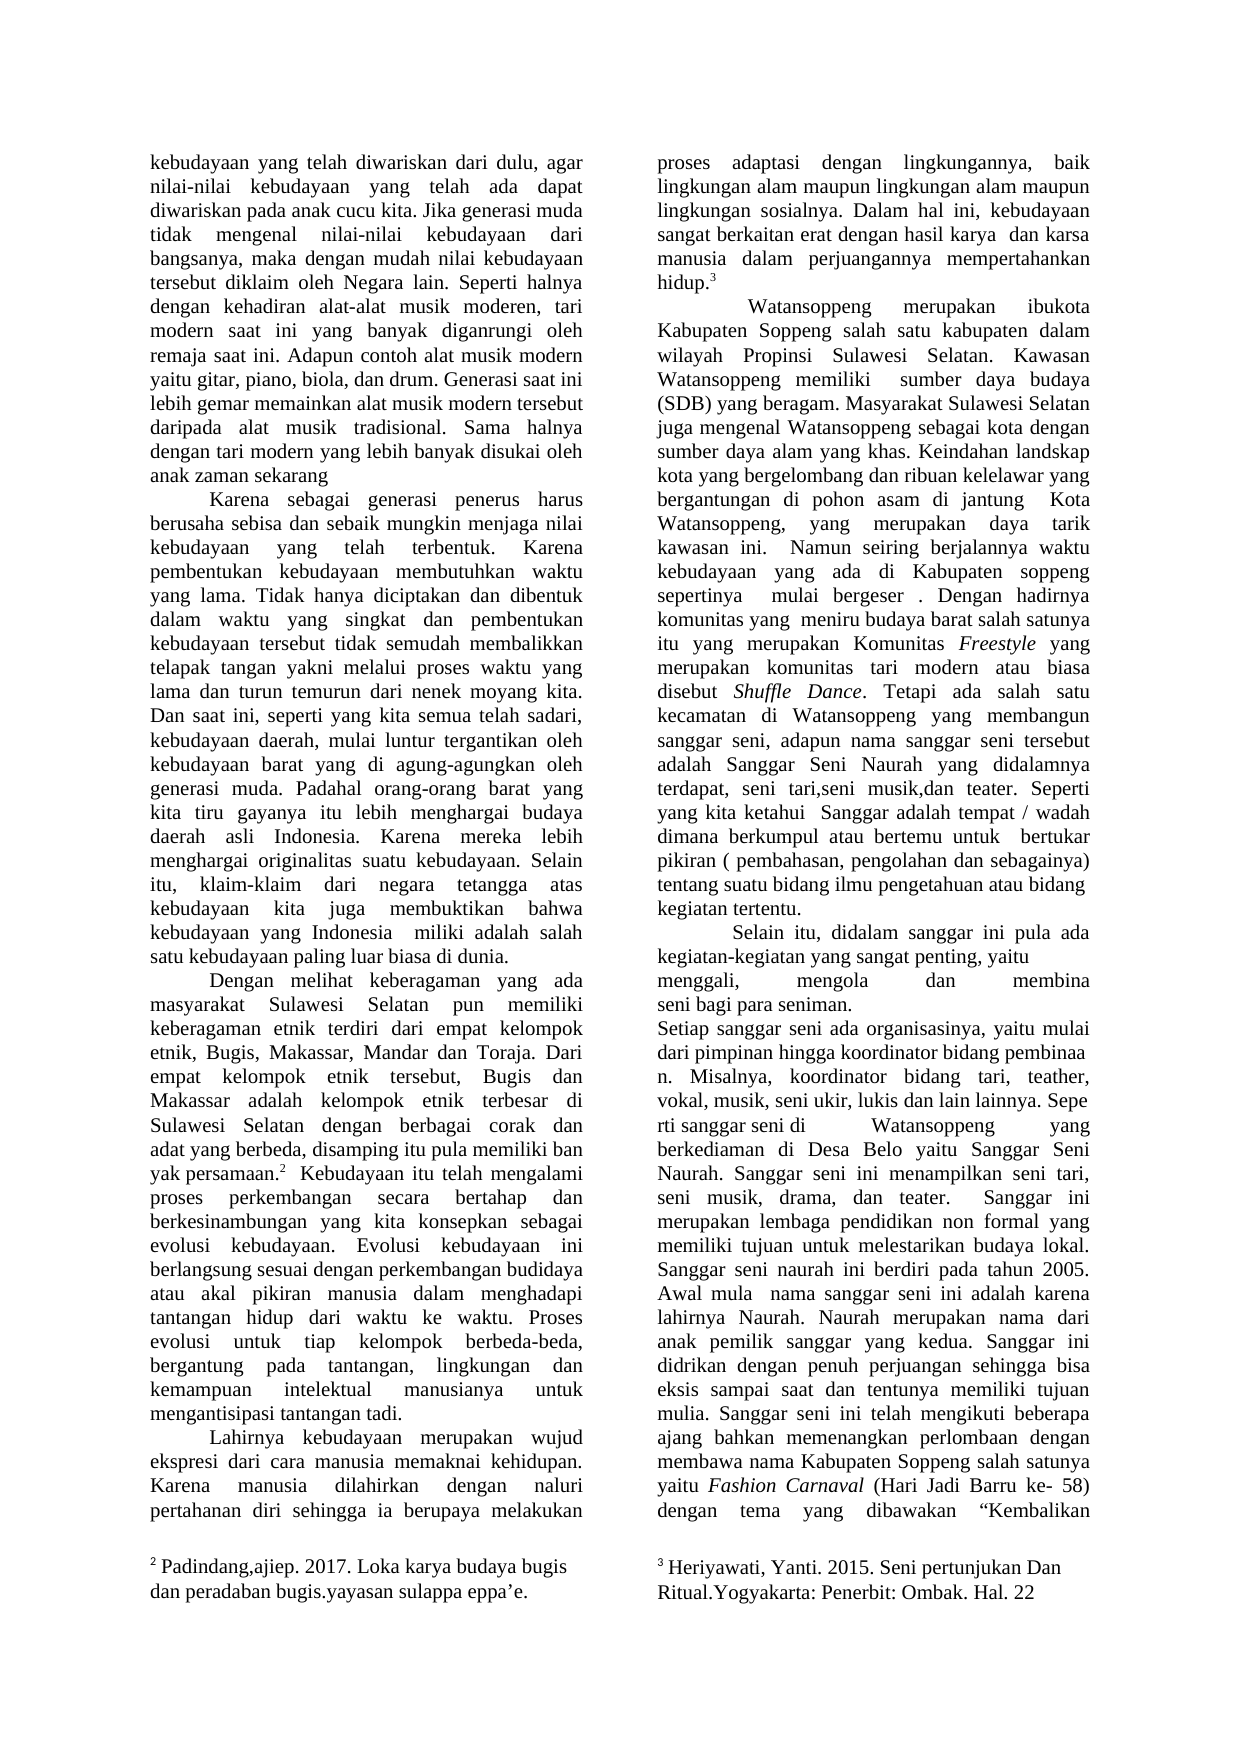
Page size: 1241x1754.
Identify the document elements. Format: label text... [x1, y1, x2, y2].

list Lahirnya kebudayaan merupakan wujud ekspresi dari cara manusia memaknai kehidupan. Karena manusia dilahirkan dengan naluri pertahanan diri sehingga ia berupaya melakukan proses adaptasi dengan lingkungannya, baik lingkungan alam maupun lingkungan alam maupun lingkungan sosialnya. Dalam hal ini, kebudayaan sangat berkaitan erat dengan hasil karya dan karsa manusia dalam perjuangannya mempertahankan hidup. [150, 1425, 583, 1522]
list kebudayaan yang telah diwariskan dari dulu, agar nilai-nilai kebudayaan yang telah ada dapat diwariskan pada anak cucu kita. Jika generasi muda tidak mengenal nilai-nilai kebudayaan dari bangsanya, maka dengan mudah nilai kebudayaan tersebut diklaim oleh Negara lain. Seperti halnya dengan kehadiran alat-alat musik moderen, tari modern saat ini yang banyak diganrungi oleh remaja saat ini. Adapun contoh alat musik modern yaitu gitar, piano, biola, dan drum. Generasi saat ini lebih gemar memainkan alat musik modern tersebut daripada alat musik tradisional. Sama halnya dengan tari modern yang lebih banyak disukai oleh anak zaman sekarang [150, 150, 583, 487]
list Karena sebagai generasi penerus harus berusaha sebisa dan sebaik mungkin menjaga nilai kebudayaan yang telah terbentuk. Karena pembentukan kebudayaan membutuhkan waktu yang lama. Tidak hanya diciptakan dan dibentuk dalam waktu yang singkat dan pembentukan kebudayaan tersebut tidak semudah membalikkan telapak tangan yakni melalui proses waktu yang lama dan turun temurun dari nenek moyang kita. Dan saat ini, seperti yang kita semua telah sadari, kebudayaan daerah, mulai luntur tergantikan oleh kebudayaan barat yang di agung-agungkan oleh generasi muda. Padahal orang-orang barat yang kita tiru gayanya itu lebih menghargai budaya daerah asli Indonesia. Karena mereka lebih menghargai originalitas suatu kebudayaan. Selain itu, klaim-klaim dari negara tetangga atas kebudayaan kita juga membuktikan bahwa kebudayaan yang Indonesia miliki adalah salah satu kebudayaan paling luar biasa di dunia. [150, 487, 583, 968]
list Dengan melihat keberagaman yang ada masyarakat Sulawesi Selatan pun memiliki keberagaman etnik terdiri dari empat kelompok etnik, Bugis, Makassar, Mandar dan Toraja. Dari empat kelompok etnik tersebut, Bugis dan Makassar adalah kelompok etnik terbesar di Sulawesi Selatan dengan berbagai corak dan adat yang berbeda, disamping itu pula memiliki banyak persamaan. Kebudayaan itu telah mengalami proses perkembangan secara bertahap dan berkesinambungan yang kita konsepkan sebagai evolusi kebudayaan. Evolusi kebudayaan ini berlangsung sesuai dengan perkembangan budidaya atau akal pikiran manusia dalam menghadapi tantangan hidup dari waktu ke waktu. Proses evolusi untuk tiap kelompok berbeda-beda, bergantung pada tantangan, lingkungan dan kemampuan intelektual manusianya untuk mengantisipasi tantangan tadi. [150, 968, 583, 1425]
list Lahirnya kebudayaan merupakan wujud ekspresi dari cara manusia memaknai kehidupan. Karena manusia dilahirkan dengan naluri pertahanan diri sehingga ia berupaya melakukan proses adaptasi dengan lingkungannya, baik lingkungan alam maupun lingkungan alam maupun lingkungan sosialnya. Dalam hal ini, kebudayaan sangat berkaitan erat dengan hasil karya dan karsa manusia dalam perjuangannya mempertahankan hidup. [657, 150, 1090, 294]
